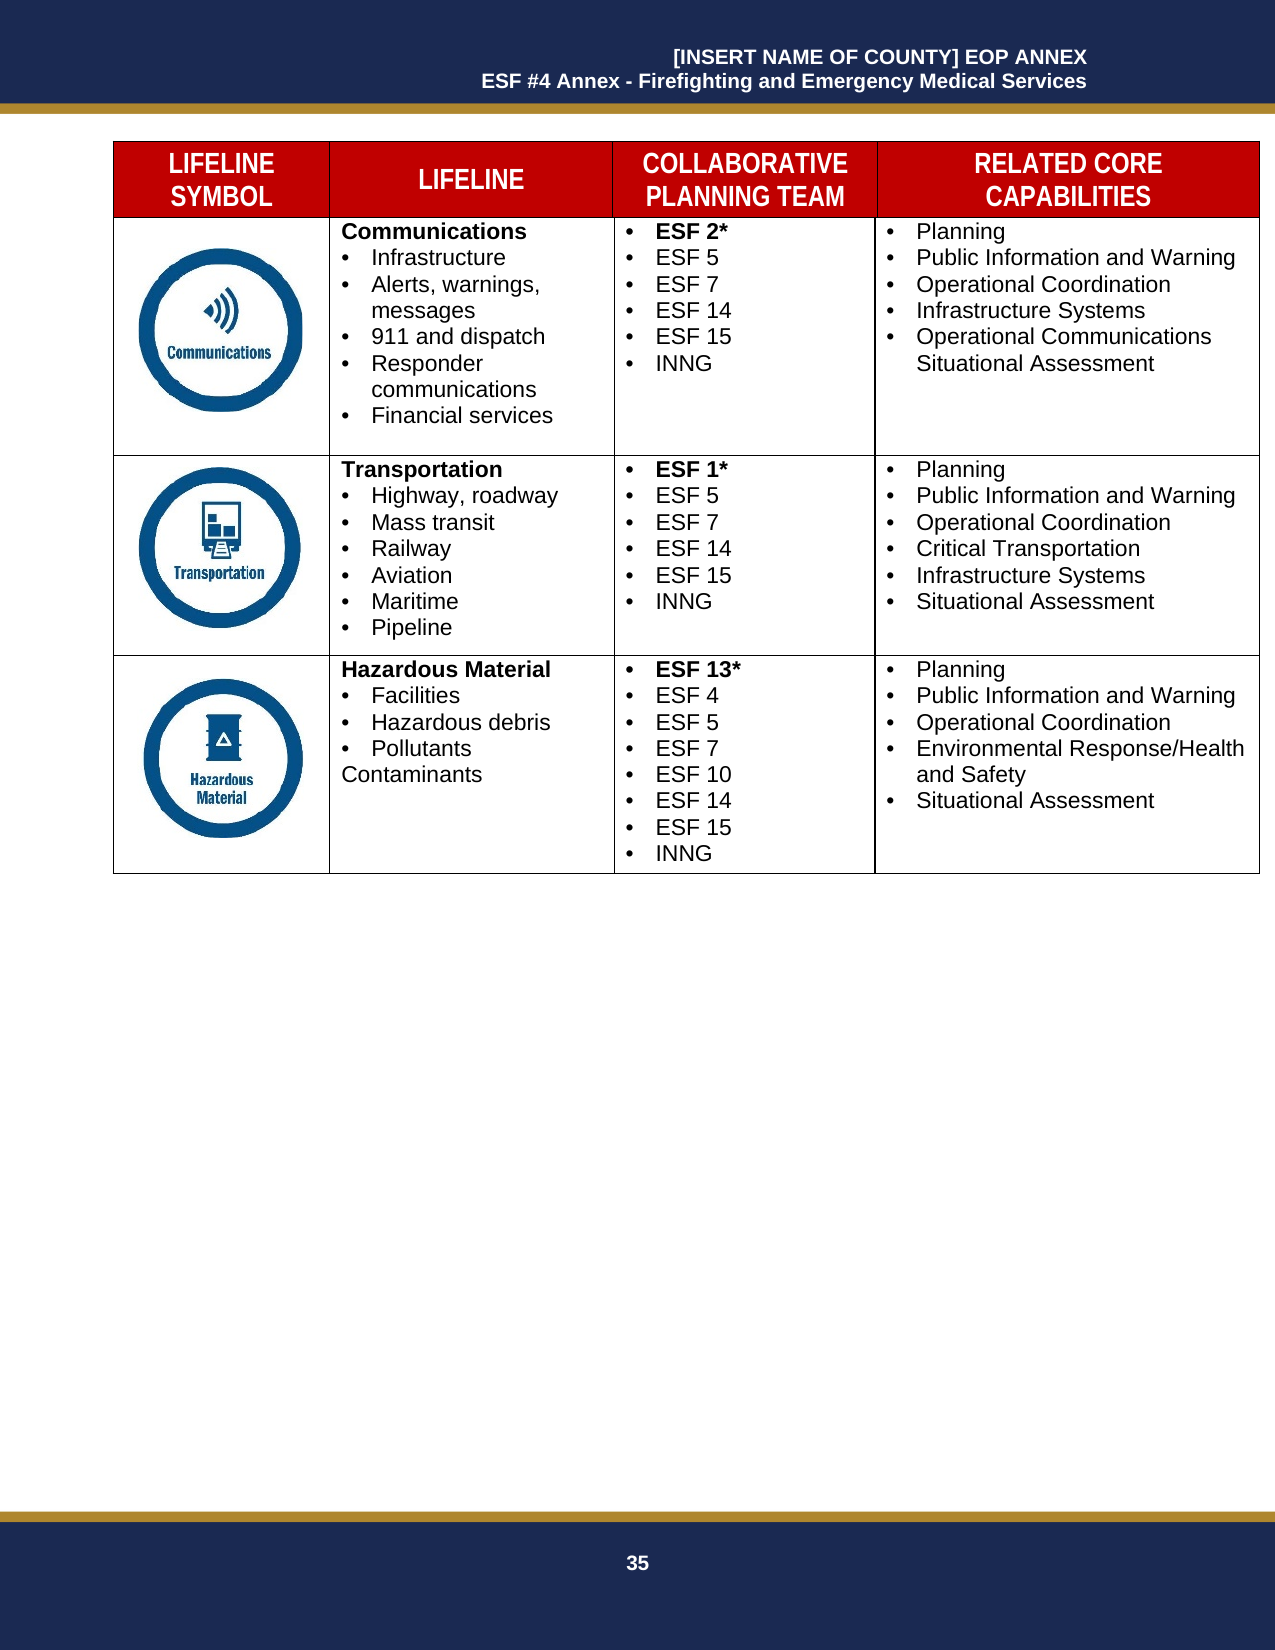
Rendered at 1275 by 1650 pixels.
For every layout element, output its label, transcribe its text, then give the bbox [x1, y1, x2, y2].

table_header COLLABORATIVE PLANNING TEAM [613, 142, 877, 217]
table_cell Planning Public Information and Warning Operational Coordination Critical Transportation Infrastructure Systems Situational Assessment [876, 456, 1259, 655]
table_cell Planning Public Information and Warning Operational Coordination Infrastructure Systems Operational Communications Situational Assessment [876, 218, 1259, 455]
table_cell ESF 13* ESF 4 ESF 5 ESF 7 ESF 10 ESF 14 ESF 15 INNG [615, 656, 874, 873]
table_cell [114, 656, 329, 873]
table_cell ESF 1* ESF 5 ESF 7 ESF 14 ESF 15 INNG [615, 456, 874, 655]
picture [0, 0, 1275, 1650]
table_header LIFELINE [330, 142, 612, 217]
table_cell [114, 456, 329, 655]
table_cell Transportation Highway, roadway Mass transit Railway Aviation Maritime Pipeline [330, 456, 614, 655]
table_cell ESF 2* ESF 5 ESF 7 ESF 14 ESF 15 INNG [615, 218, 874, 455]
table_header RELATED CORE CAPABILITIES [878, 142, 1259, 217]
table_header LIFELINE SYMBOL [114, 142, 329, 217]
table_cell [114, 218, 329, 455]
table_cell Hazardous Material Facilities Hazardous debris Pollutants Contaminants [330, 656, 614, 873]
table_cell Planning Public Information and Warning Operational Coordination Environmental Response/Health and Safety Situational Assessment [876, 656, 1259, 873]
table_cell Communications Infrastructure Alerts, warnings, messages 911 and dispatch Responder communications Financial services [330, 218, 614, 455]
